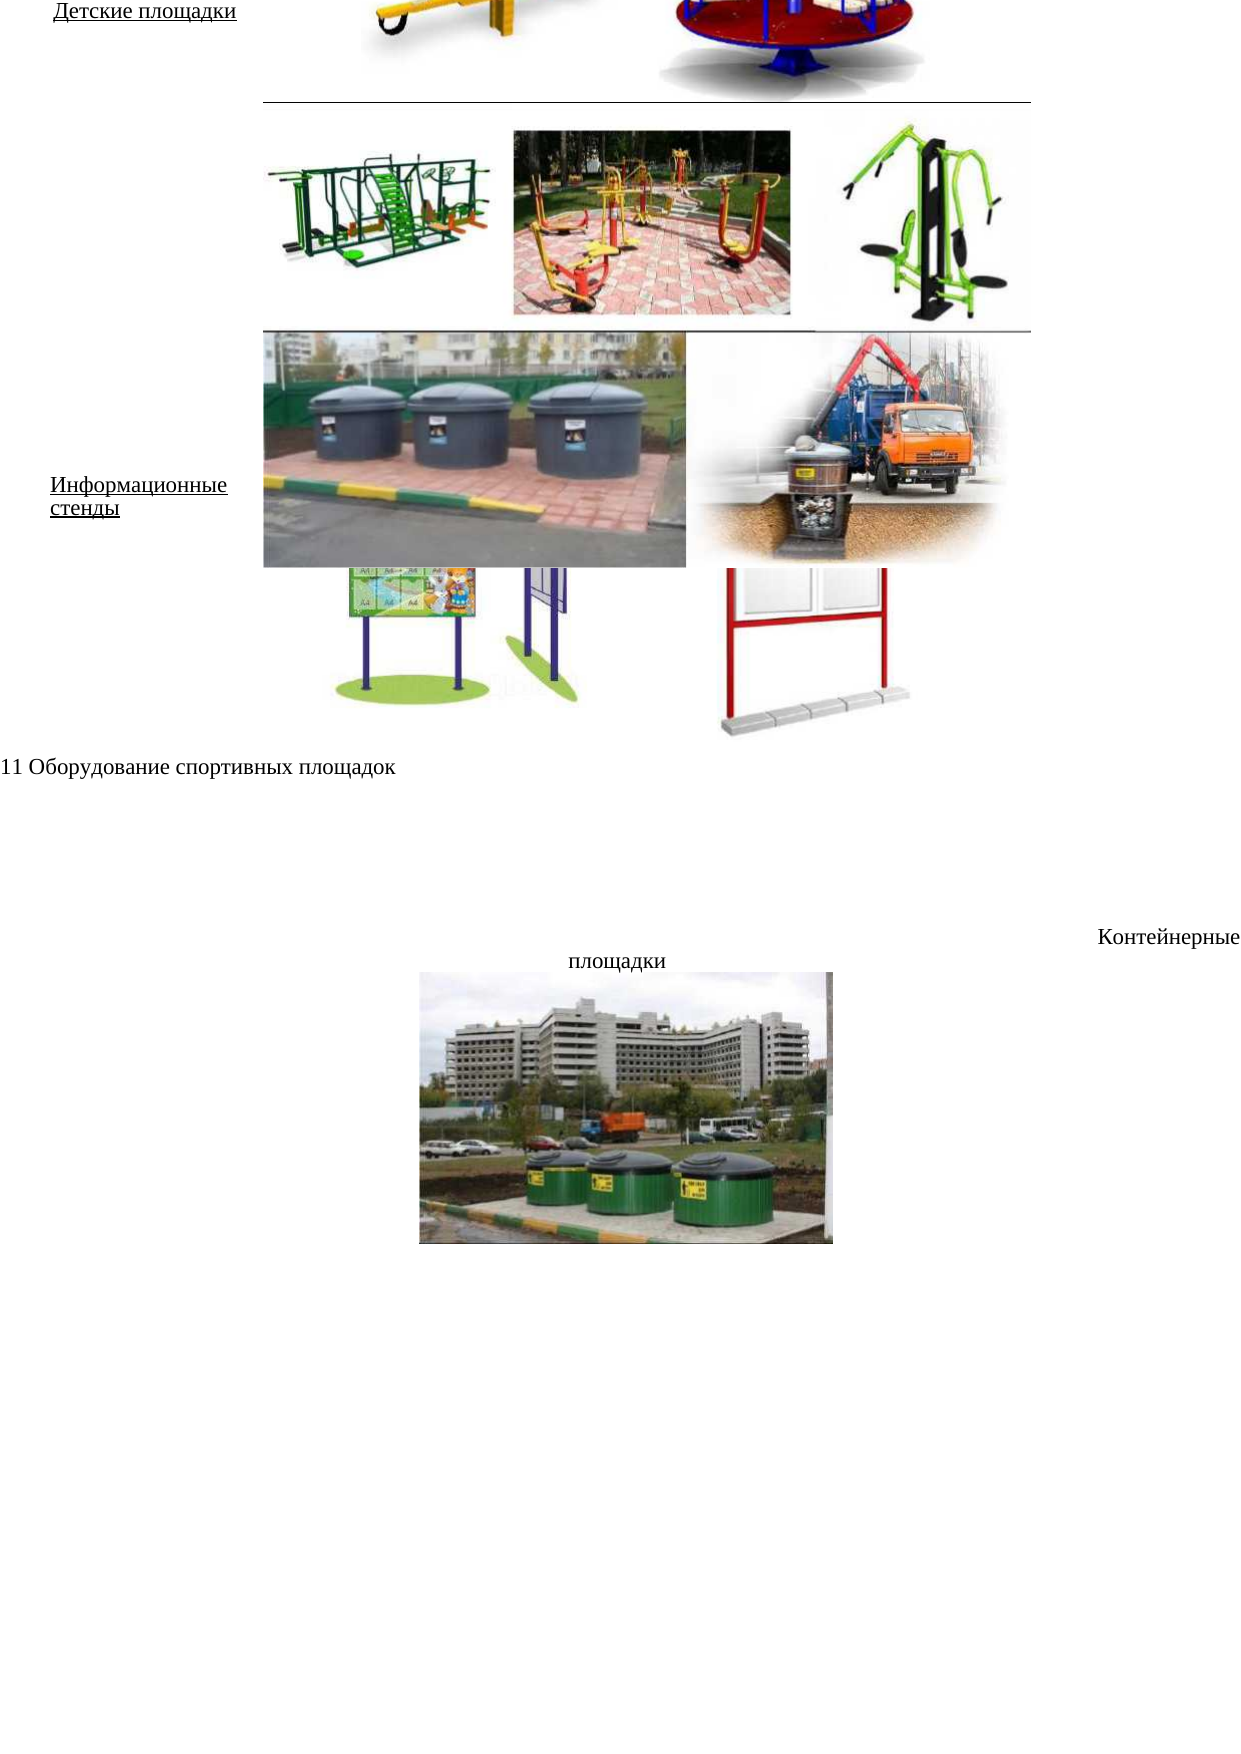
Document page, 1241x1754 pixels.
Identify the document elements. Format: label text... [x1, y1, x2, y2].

text 11 Оборудование спортивных площадок [0, 754, 1240, 780]
picture [419, 973, 833, 1244]
text Контейнерные [0, 926, 1240, 949]
picture [263, 0, 1031, 742]
text площадки [0, 950, 1234, 973]
